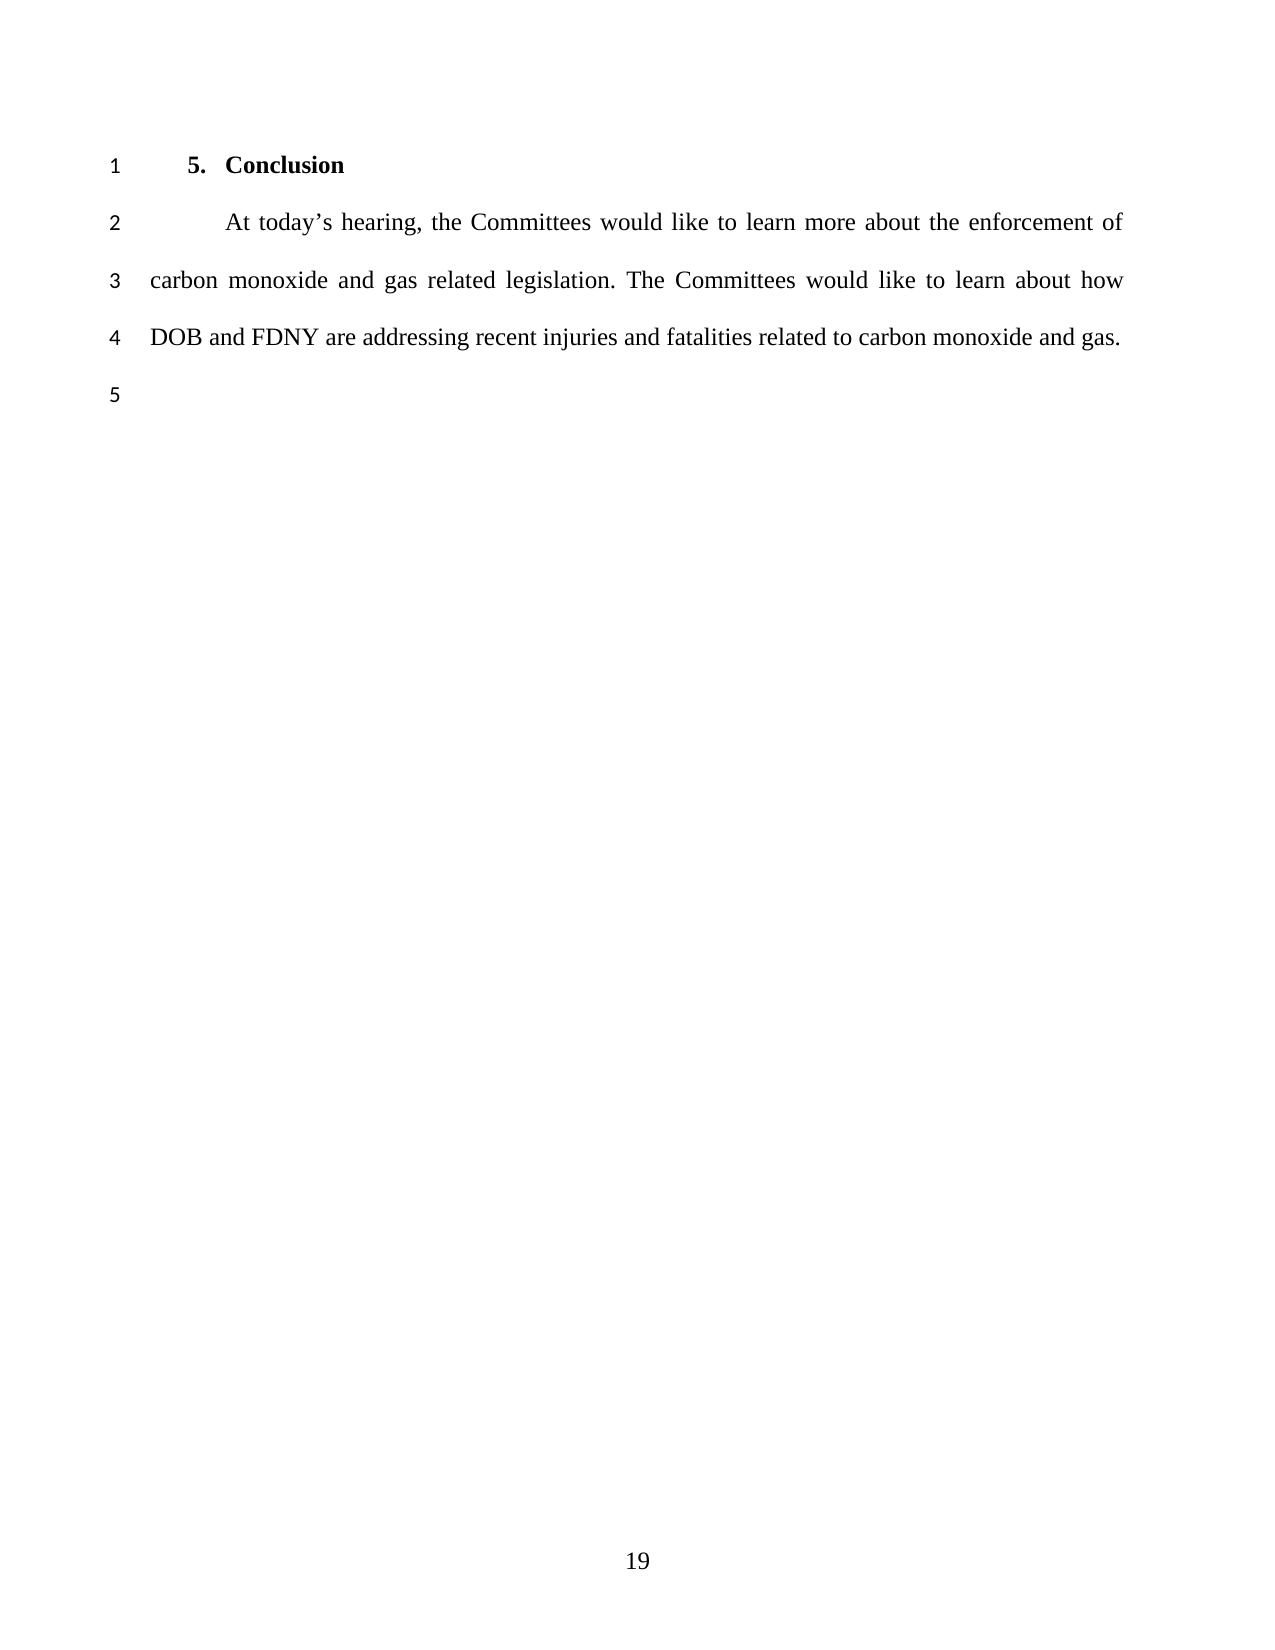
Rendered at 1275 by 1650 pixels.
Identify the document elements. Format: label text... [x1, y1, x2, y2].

text At today’s hearing, the Committees would like to learn more about the enforcement of carbon monoxide and gas related legislation. The Committees would like to learn about how DOB and FDNY are addressing recent injuries and fatalities related to carbon monoxide and gas. [150, 207, 1125, 351]
list Conclusion [187, 150, 1125, 179]
